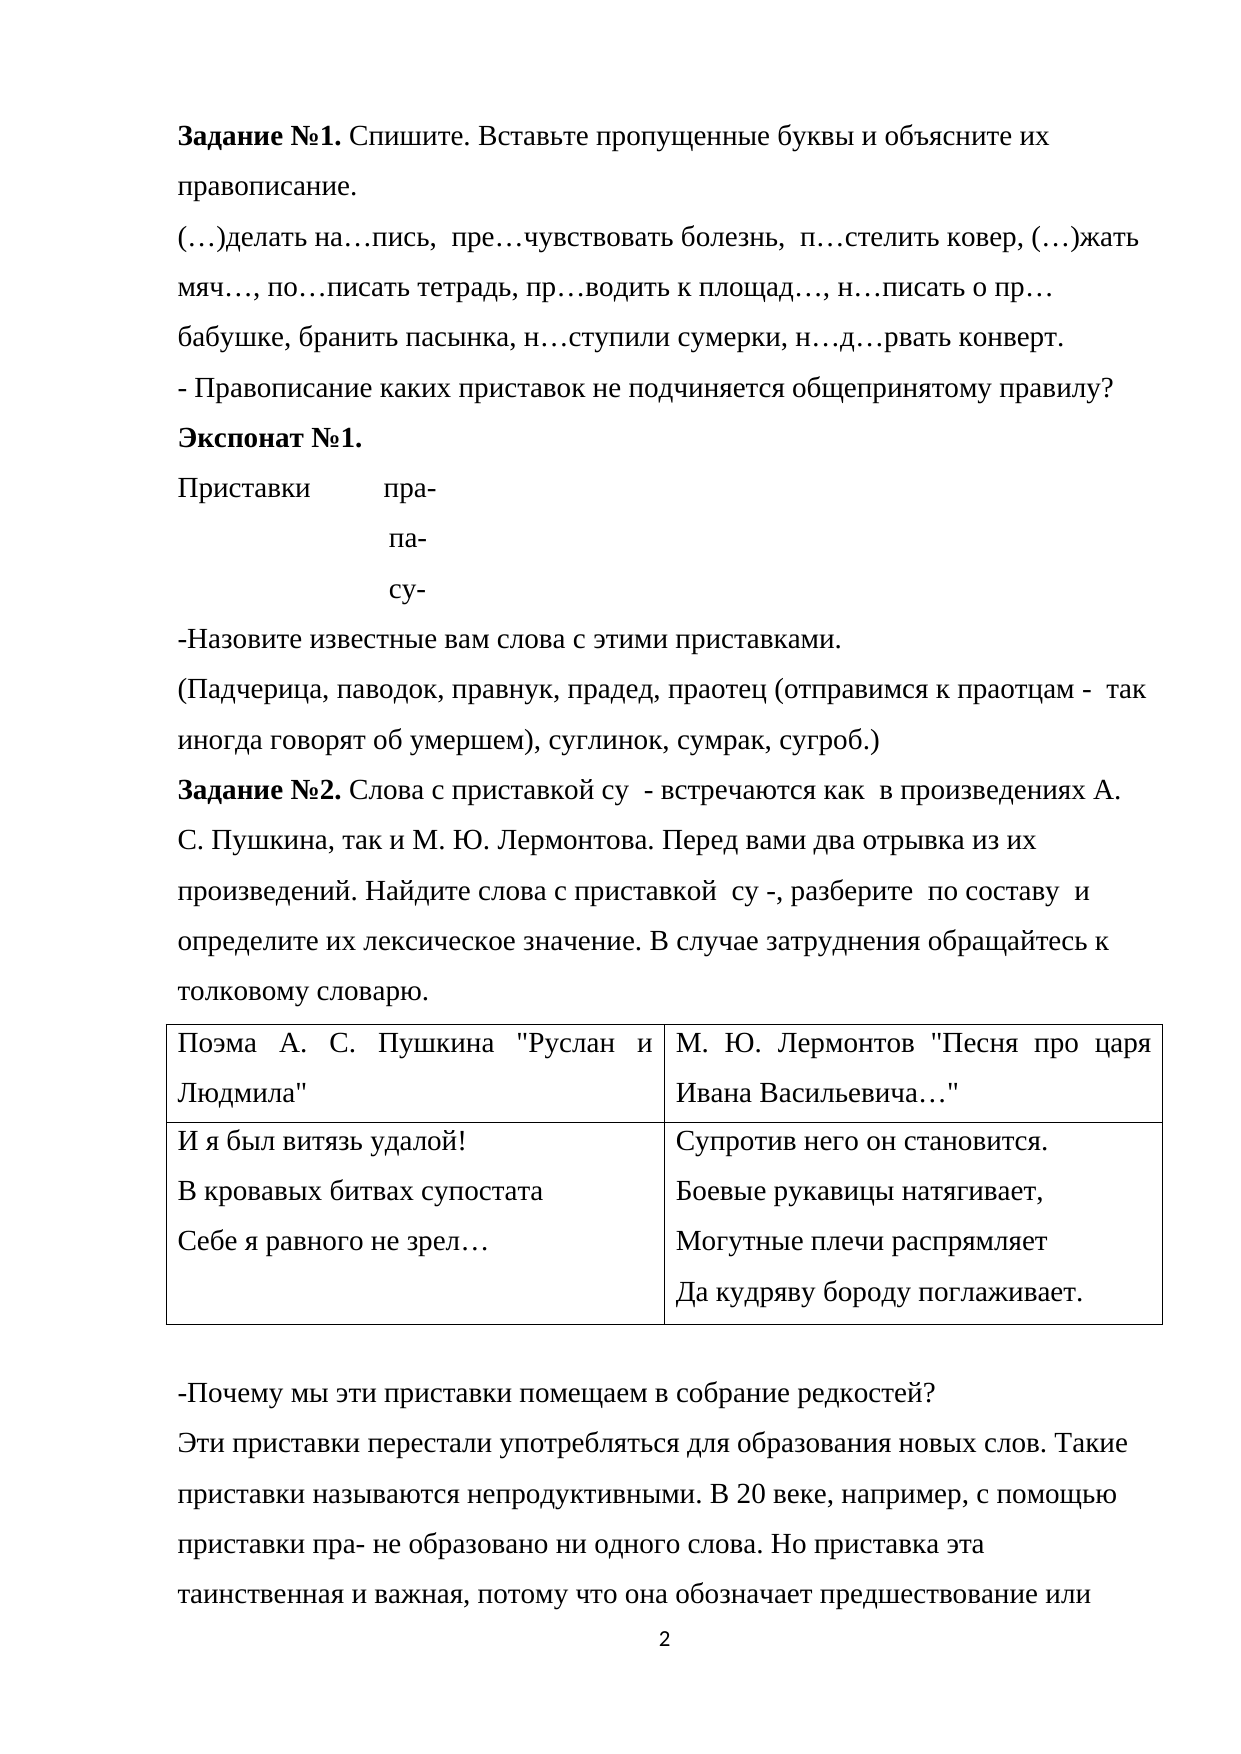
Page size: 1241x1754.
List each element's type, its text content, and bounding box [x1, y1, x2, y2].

text - Правописание каких приставок не подчиняется общепринятому правилу? [177, 370, 1152, 403]
text Задание №2. Слова с приставкой су - встречаются как в произведениях А. С. Пушкина, так и М. Ю. Лермонтова. Перед вами два отрывка из их произведений. Найдите слова с приставкой су -, разберите по составу и определите их лексическое значение. В случае затруднения обращайтесь к толковому словарю. [177, 772, 1152, 1007]
text Приставки пра- [177, 470, 1152, 504]
table_header Поэма А. С. Пушкина "Руслан и Людмила" [167, 1025, 664, 1122]
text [177, 1426, 1152, 1610]
text Задание №1. Спишите. Вставьте пропущенные буквы и объясните их правописание. [177, 118, 1152, 202]
text су- [177, 571, 1152, 604]
table_cell И я был витязь удалой! В кровавых битвах супостата Себе я равного не зрел… [167, 1123, 664, 1324]
text -Назовите известные вам слова с этими приставками. [177, 621, 1152, 655]
text -Почему мы эти приставки помещаем в собрание редкостей? [177, 1375, 1152, 1409]
text Экспонат №1. [177, 420, 1152, 453]
text (Падчерица, паводок, правнук, прадед, праотец (отправимся к праотцам - так иногда говорят об умершем), суглинок, сумрак, сугроб.) [177, 672, 1152, 755]
text па- [177, 521, 1152, 554]
text (…)делать на…пись, пре…чувствовать болезнь, п…стелить ковер, (…)жать мяч…, по…писать тетрадь, пр…водить к площад…, н…писать о пр…бабушке, бранить пасынка, н…ступили сумерки, н…д…рвать конверт. [177, 219, 1152, 353]
table_header М. Ю. Лермонтов "Песня про царя Ивана Васильевича…" [665, 1025, 1162, 1122]
table_cell Супротив него он становится. Боевые рукавицы натягивает, Могутные плечи распрямляет Да кудряву бороду поглаживает. [665, 1123, 1162, 1324]
